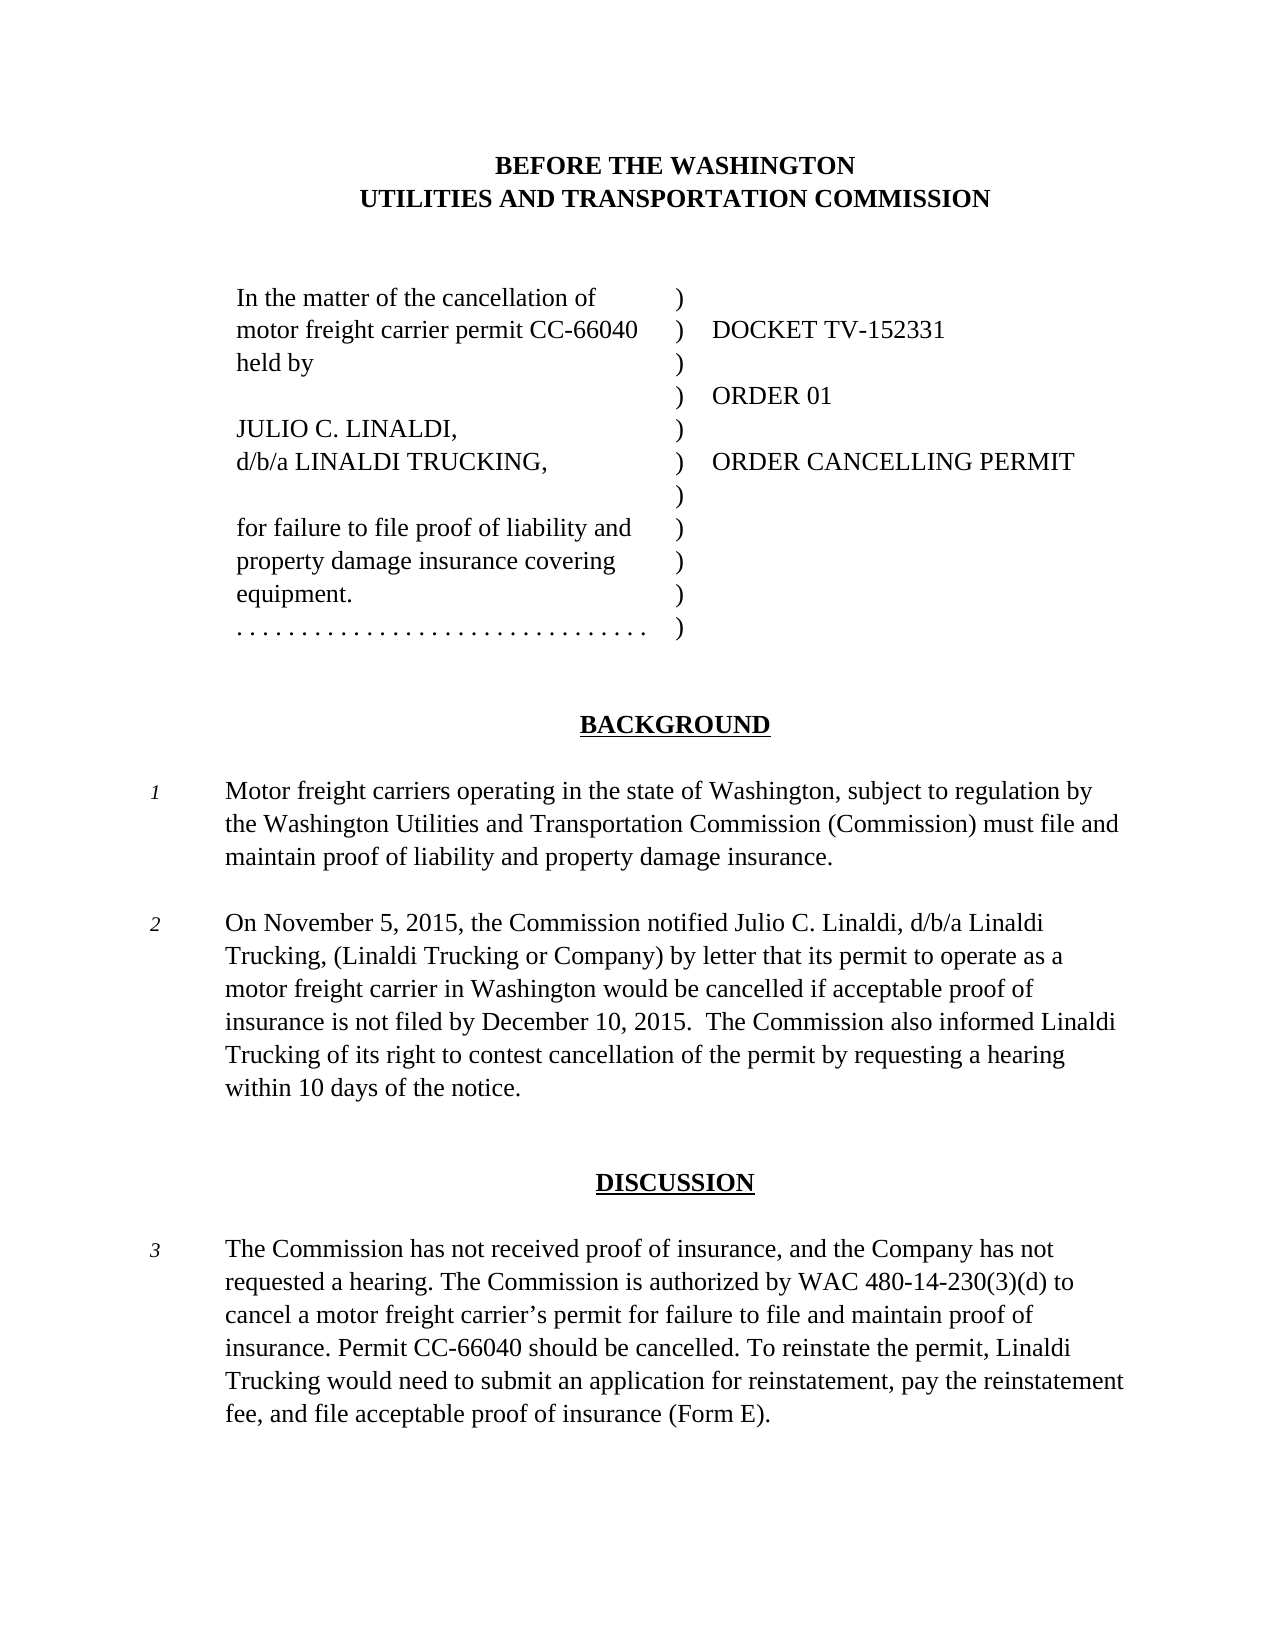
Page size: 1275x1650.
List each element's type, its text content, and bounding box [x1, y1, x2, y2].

list Motor freight carriers operating in the state of Washington, subject to regulation by the Washington Utilities and Transportation Commission (Commission) must file and maintain proof of liability and property damage insurance. [150, 775, 1125, 871]
title UTILITIES AND TRANSPORTATION COMMISSION [225, 183, 1125, 213]
text BACKGROUND [225, 709, 1125, 739]
list The Commission has not received proof of insurance, and the Company has not requested a hearing. The Commission is authorized by WAC 480-14-230(3)(d) to cancel a motor freight carrier’s permit for failure to file and maintain proof of insurance. Permit CC-66040 should be cancelled. To reinstate the permit, Linaldi Trucking would need to submit an application for reinstatement, pay the reinstatement fee, and file acceptable proof of insurance (Form E). [150, 1233, 1125, 1428]
table_header In the matter of the cancellation of motor freight carrier permit CC-66040 held by JULIO C. LINALDI, d/b/a LINALDI TRUCKING, for failure to file proof of liability and property damage insurance covering equipment. . . . . . . . . . . . . . . . . . . . . . . . . . . . . . . . . [225, 282, 664, 644]
title BEFORE THE WASHINGTON [225, 150, 1125, 180]
table_header ) ) ) ) ) ) ) ) ) ) ) [664, 282, 701, 644]
list On November 5, 2015, the Commission notified Julio C. Linaldi, d/b/a Linaldi Trucking, (Linaldi Trucking or Company) by letter that its permit to operate as a motor freight carrier in Washington would be cancelled if acceptable proof of insurance is not filed by December 10, 2015. The Commission also informed Linaldi Trucking of its right to contest cancellation of the permit by requesting a hearing within 10 days of the notice. [150, 907, 1125, 1102]
table_header DOCKET TV-152331 ORDER 01 ORDER CANCELLING PERMIT [701, 282, 1125, 644]
text DISCUSSION [225, 1167, 1125, 1197]
